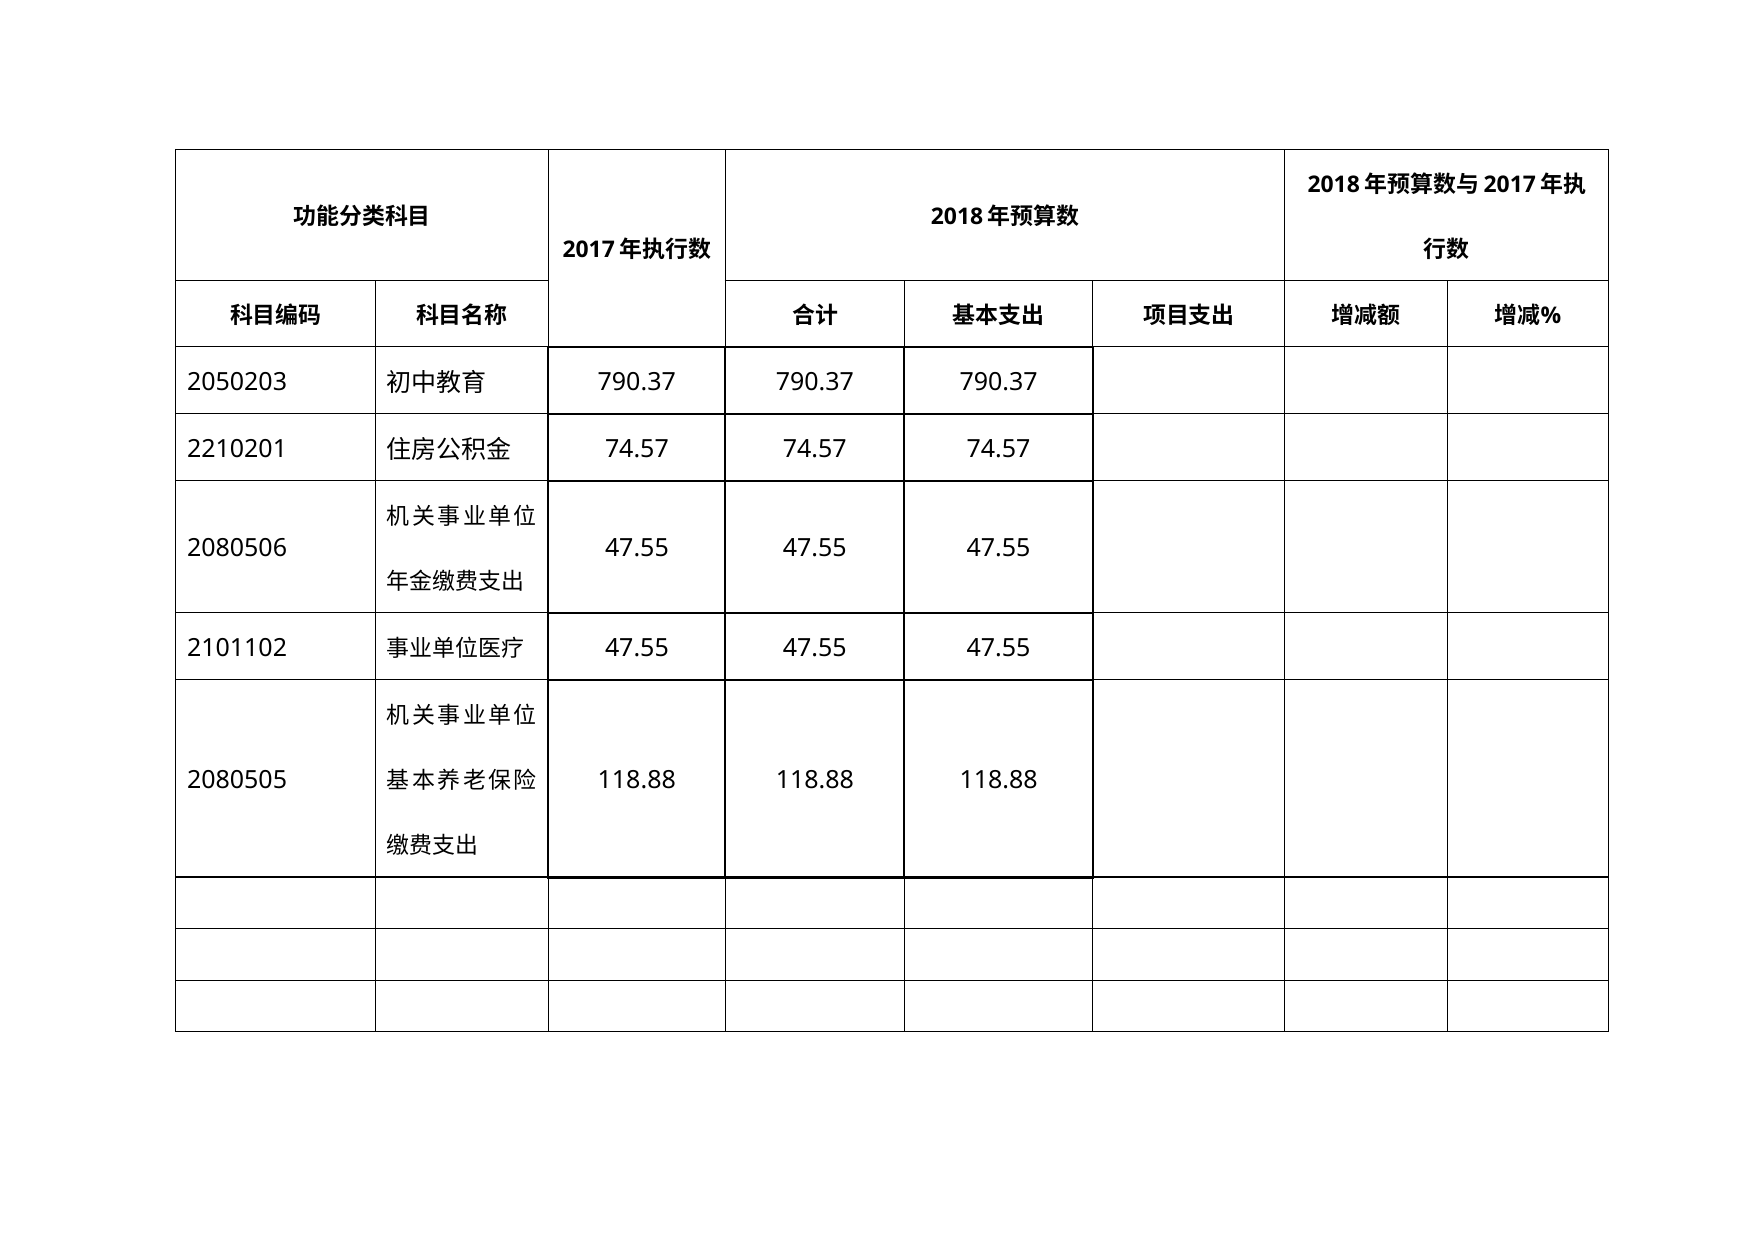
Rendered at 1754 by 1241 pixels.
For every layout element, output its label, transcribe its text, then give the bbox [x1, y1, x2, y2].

table_cell [726, 981, 904, 1031]
table_cell [905, 981, 1092, 1031]
table_cell [1285, 929, 1447, 979]
table_cell [1094, 347, 1284, 413]
table_cell [549, 879, 725, 928]
table_cell 2101102 [176, 613, 375, 679]
table_cell 项目支出 [1093, 281, 1284, 346]
table_cell [1448, 680, 1608, 876]
table_cell 47.55 [549, 614, 724, 679]
table_cell [1094, 613, 1284, 679]
table_cell [376, 929, 548, 979]
table_cell [1448, 981, 1608, 1031]
table_cell [376, 981, 548, 1031]
table_cell 基本支出 [905, 281, 1092, 346]
table_cell 47.55 [726, 482, 903, 612]
table_cell 790.37 [905, 348, 1092, 413]
table_cell [1094, 680, 1284, 876]
table_cell [905, 879, 1092, 928]
table_cell 790.37 [726, 348, 903, 413]
table_cell [1285, 981, 1447, 1031]
table_cell [1285, 414, 1447, 480]
table_cell [1093, 878, 1284, 928]
table_cell [376, 878, 548, 928]
table_cell [1093, 981, 1284, 1031]
table_cell 增减额 [1285, 281, 1447, 346]
table_cell 118.88 [549, 681, 724, 876]
table_cell 47.55 [726, 614, 903, 679]
table_cell 790.37 [549, 348, 724, 413]
table_cell 2080505 [176, 680, 375, 876]
table_cell [1094, 414, 1284, 480]
table_cell 2050203 [176, 347, 375, 413]
table_cell [1285, 613, 1447, 679]
table_cell [176, 878, 375, 928]
table_cell 机关事业单位基本养老保险缴费支出 [376, 680, 547, 876]
table_cell 初中教育 [376, 347, 547, 413]
table_cell [1448, 878, 1608, 928]
table_cell 47.55 [905, 614, 1092, 679]
table_cell [726, 879, 904, 928]
table_cell 机关事业单位年金缴费支出 [376, 481, 547, 612]
table_cell 2017年执行数 [549, 150, 725, 346]
table_cell 科目名称 [376, 281, 548, 346]
table_cell 118.88 [905, 681, 1092, 876]
table_cell [1093, 929, 1284, 979]
table_cell 功能分类科目 [176, 150, 548, 280]
table_cell [1448, 929, 1608, 979]
table_cell [176, 929, 375, 979]
table_cell [1448, 414, 1608, 480]
table_cell 2210201 [176, 414, 375, 480]
table_cell [1285, 680, 1447, 876]
table_cell [726, 929, 904, 979]
table_cell 增减% [1448, 281, 1608, 346]
table_cell 2080506 [176, 481, 375, 612]
table_cell [176, 981, 375, 1031]
table_cell 74.57 [549, 415, 724, 480]
table_cell [905, 929, 1092, 979]
table_cell [1448, 613, 1608, 679]
table_cell 合计 [726, 281, 904, 346]
table_cell 74.57 [726, 415, 903, 480]
table_cell 事业单位医疗 [376, 613, 547, 679]
table_cell 47.55 [905, 482, 1092, 612]
table_cell 2018年预算数 [726, 150, 1284, 280]
table_cell 74.57 [905, 415, 1092, 480]
table_cell 47.55 [549, 482, 724, 612]
table_cell 2018年预算数与2017年执行数 [1285, 150, 1608, 280]
table_cell 科目编码 [176, 281, 375, 346]
table_cell [1285, 878, 1447, 928]
table_cell [1285, 347, 1447, 413]
table_cell [1285, 481, 1447, 612]
table_cell [549, 929, 725, 979]
table_cell [1448, 347, 1608, 413]
table_cell 住房公积金 [376, 414, 547, 480]
table_cell [1448, 481, 1608, 612]
table_cell [549, 981, 725, 1031]
table_cell 118.88 [726, 681, 903, 876]
table_cell [1094, 481, 1284, 612]
